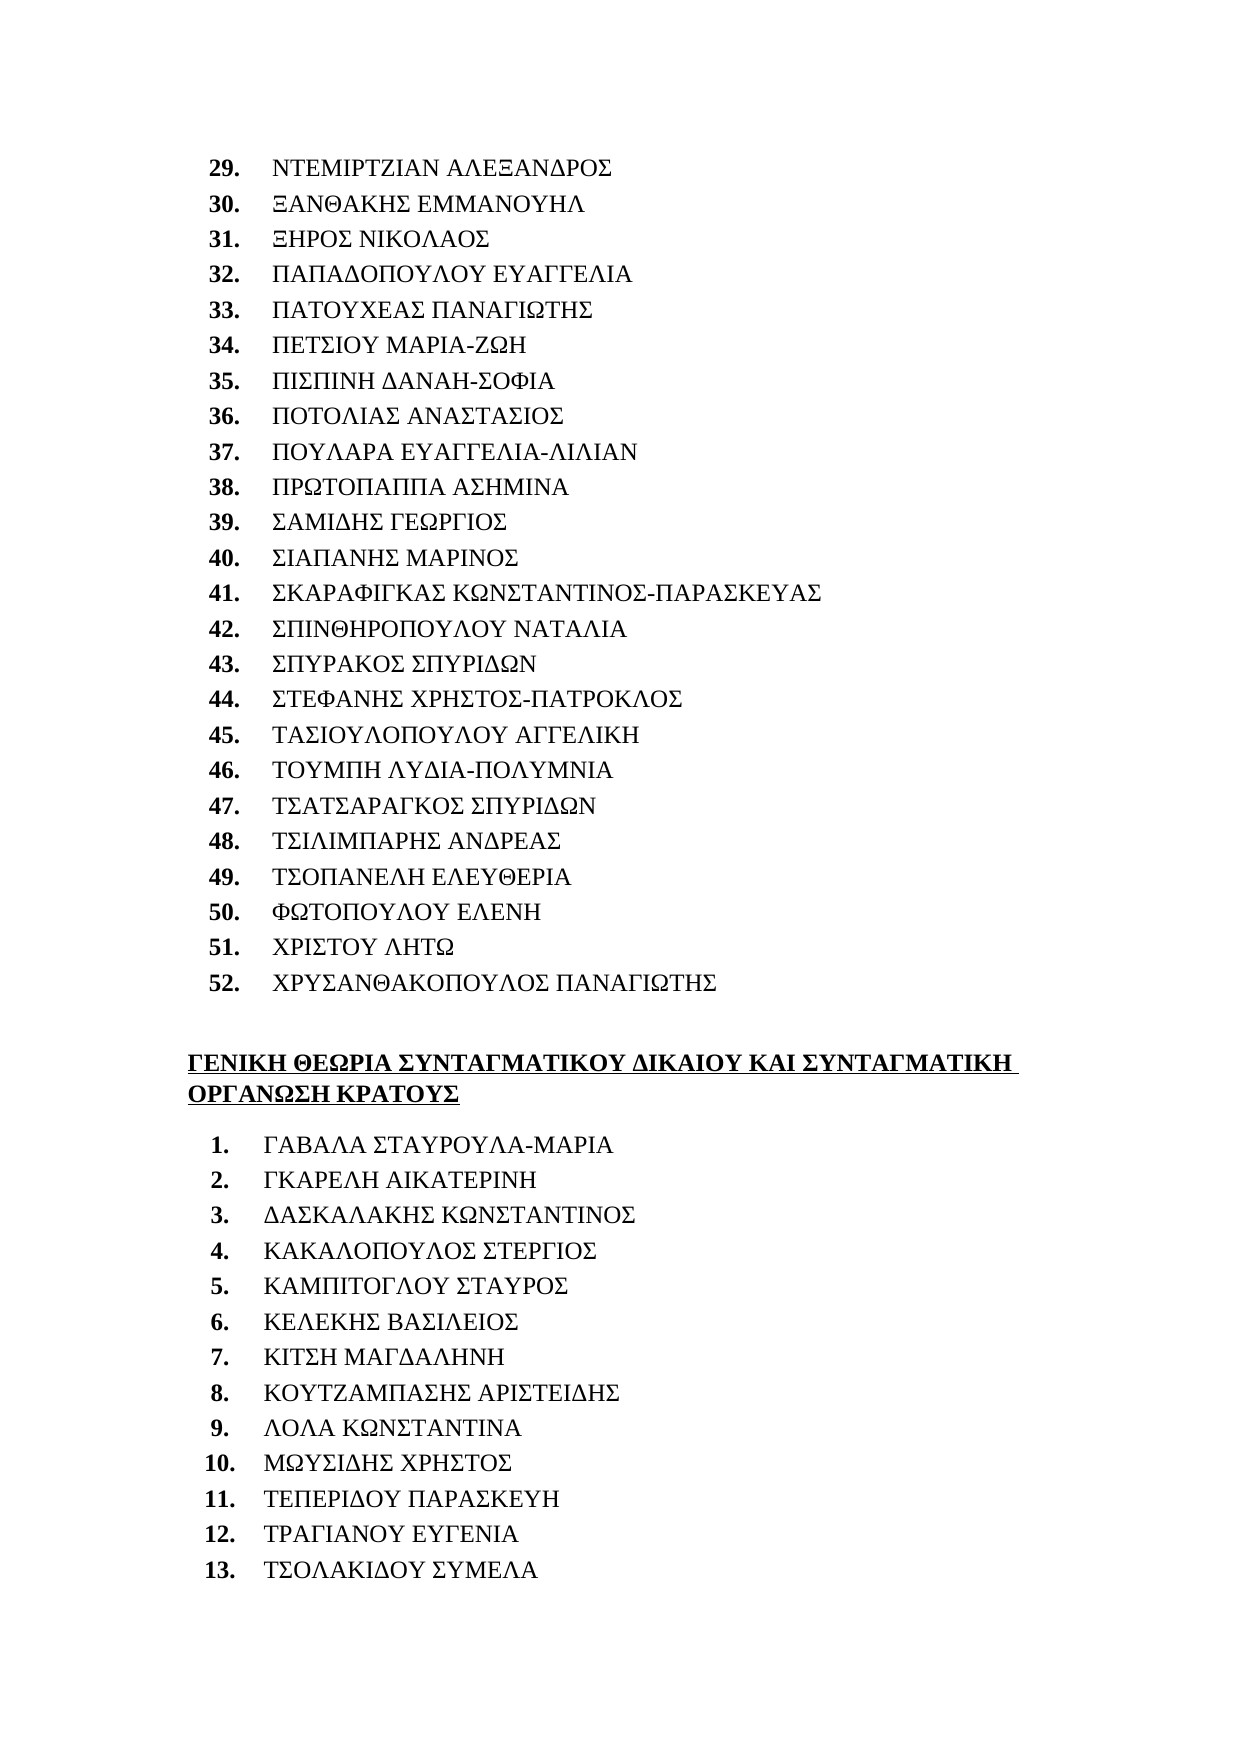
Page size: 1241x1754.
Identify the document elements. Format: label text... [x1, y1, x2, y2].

table_cell ΠΡΩΤΟΠΑΠΠΑ ΑΣΗΜΙΝΑ [261, 469, 941, 504]
table_cell 29. [188, 150, 261, 185]
table_cell ΠΑΠΑΔΟΠΟΥΛΟΥ ΕΥΑΓΓΕΛΙΑ [261, 256, 941, 292]
table_cell 37. [188, 433, 261, 469]
table_cell ΜΩΥΣΙΔΗΣ ΧΡΗΣΤΟΣ [252, 1445, 763, 1481]
table_cell 10. [188, 1445, 252, 1481]
table_cell 13. [188, 1551, 252, 1587]
table_cell 43. [188, 646, 261, 681]
table_cell 41. [188, 575, 261, 610]
table_cell ΚΑΜΠΙΤΟΓΛΟΥ ΣΤΑΥΡΟΣ [252, 1268, 763, 1303]
table_cell ΣΠΥΡΑΚΟΣ ΣΠΥΡΙΔΩΝ [261, 646, 941, 681]
table_cell 50. [188, 894, 261, 929]
table_cell 2. [188, 1162, 252, 1197]
table_cell 12. [188, 1516, 252, 1551]
table_cell ΚΑΚΑΛΟΠΟΥΛΟΣ ΣΤΕΡΓΙΟΣ [252, 1233, 763, 1268]
table_cell ΞΑΝΘΑΚΗΣ ΕΜΜΑΝΟΥΗΛ [261, 185, 941, 221]
table_cell 40. [188, 540, 261, 575]
table_cell ΚΕΛΕΚΗΣ ΒΑΣΙΛΕΙΟΣ [252, 1304, 763, 1339]
table_cell ΠΙΣΠΙΝΗ ΔΑΝΑΗ-ΣΟΦΙΑ [261, 363, 941, 398]
table_cell ΝΤΕΜΙΡΤΖΙΑΝ ΑΛΕΞΑΝΔΡΟΣ [261, 150, 941, 185]
table_cell ΤΣΑΤΣΑΡΑΓΚΟΣ ΣΠΥΡΙΔΩΝ [261, 788, 941, 823]
table_cell 42. [188, 610, 261, 646]
table_cell ΣΙΑΠΑΝΗΣ ΜΑΡΙΝΟΣ [261, 540, 941, 575]
table_cell 52. [188, 965, 261, 1000]
table_cell ΞΗΡΟΣ ΝΙΚΟΛΑΟΣ [261, 221, 941, 256]
table_cell 51. [188, 929, 261, 964]
table_cell ΚΙΤΣΗ ΜΑΓΔΑΛΗΝΗ [252, 1339, 763, 1374]
table_cell ΣΠΙΝΘΗΡΟΠΟΥΛΟΥ ΝΑΤΑΛΙΑ [261, 610, 941, 646]
table_cell 45. [188, 717, 261, 752]
table_cell 49. [188, 858, 261, 894]
table_cell 44. [188, 681, 261, 717]
table_cell ΠΑΤΟΥΧΕΑΣ ΠΑΝΑΓΙΩΤΗΣ [261, 292, 941, 327]
table_cell 3. [188, 1197, 252, 1233]
table_cell 11. [188, 1481, 252, 1516]
table_cell 39. [188, 504, 261, 539]
table_cell ΧΡΙΣΤΟΥ ΛΗΤΩ [261, 929, 941, 964]
table_cell 32. [188, 256, 261, 292]
table_cell ΧΡΥΣΑΝΘΑΚΟΠΟΥΛΟΣ ΠΑΝΑΓΙΩΤΗΣ [261, 965, 941, 1000]
table_cell ΣΑΜΙΔΗΣ ΓΕΩΡΓΙΟΣ [261, 504, 941, 539]
table_cell 5. [188, 1268, 252, 1303]
table_cell 34. [188, 327, 261, 362]
table_cell 35. [188, 363, 261, 398]
table_cell 8. [188, 1374, 252, 1410]
table_cell 7. [188, 1339, 252, 1374]
table_cell 47. [188, 788, 261, 823]
text ΓΕΝΙΚΗ ΘΕΩΡΙΑ ΣΥΝΤΑΓΜΑΤΙΚΟΥ ΔΙΚΑΙΟΥ ΚΑΙ ΣΥΝΤΑΓΜΑΤΙΚΗ ΟΡΓΑΝΩΣΗ ΚΡΑΤΟΥΣ [187, 1048, 1053, 1107]
table_cell ΚΟΥΤΖΑΜΠΑΣΗΣ ΑΡΙΣΤΕΙΔΗΣ [252, 1374, 763, 1410]
table_cell ΤΣΙΛΙΜΠΑΡΗΣ ΑΝΔΡΕΑΣ [261, 823, 941, 858]
table_cell ΓΚΑΡΕΛΗ ΑΙΚΑΤΕΡΙΝΗ [252, 1162, 763, 1197]
table_cell ΤΣΟΠΑΝΕΛΗ ΕΛΕΥΘΕΡΙΑ [261, 858, 941, 894]
table_cell ΛΟΛΑ ΚΩΝΣΤΑΝΤΙΝΑ [252, 1410, 763, 1445]
table_cell ΠΟΥΛΑΡΑ ΕΥΑΓΓΕΛΙΑ-ΛΙΛΙΑΝ [261, 433, 941, 469]
table_cell 6. [188, 1304, 252, 1339]
table_cell ΔΑΣΚΑΛΑΚΗΣ ΚΩΝΣΤΑΝΤΙΝΟΣ [252, 1197, 763, 1233]
table_cell ΠΟΤΟΛΙΑΣ ΑΝΑΣΤΑΣΙΟΣ [261, 398, 941, 433]
table_cell ΣΤΕΦΑΝΗΣ ΧΡΗΣΤΟΣ-ΠΑΤΡΟΚΛΟΣ [261, 681, 941, 717]
table_cell 33. [188, 292, 261, 327]
table_cell 48. [188, 823, 261, 858]
table_cell 4. [188, 1233, 252, 1268]
table_cell 36. [188, 398, 261, 433]
table_cell ΦΩΤΟΠΟΥΛΟΥ ΕΛΕΝΗ [261, 894, 941, 929]
table_header ΓΑΒΑΛΑ ΣΤΑΥΡΟΥΛΑ-ΜΑΡΙΑ [252, 1126, 763, 1162]
table_cell ΤΣΟΛΑΚΙΔΟΥ ΣΥΜΕΛΑ [252, 1551, 763, 1587]
table_cell ΤΡΑΓΙΑΝΟΥ ΕΥΓΕΝΙΑ [252, 1516, 763, 1551]
table_cell ΤΕΠΕΡΙΔΟΥ ΠΑΡΑΣΚΕΥΗ [252, 1481, 763, 1516]
table_cell 46. [188, 752, 261, 787]
table_cell ΤΑΣΙΟΥΛΟΠΟΥΛΟΥ ΑΓΓΕΛΙΚΗ [261, 717, 941, 752]
table_cell ΣΚΑΡΑΦΙΓΚΑΣ ΚΩΝΣΤΑΝΤΙΝΟΣ-ΠΑΡΑΣΚΕΥΑΣ [261, 575, 941, 610]
table_cell ΠΕΤΣΙΟΥ ΜΑΡΙΑ-ΖΩΗ [261, 327, 941, 362]
table_header 1. [188, 1126, 252, 1162]
table_cell ΤΟΥΜΠΗ ΛΥΔΙΑ-ΠΟΛΥΜΝΙΑ [261, 752, 941, 787]
table_cell 30. [188, 185, 261, 221]
table_cell 31. [188, 221, 261, 256]
table_cell 9. [188, 1410, 252, 1445]
table_cell 38. [188, 469, 261, 504]
